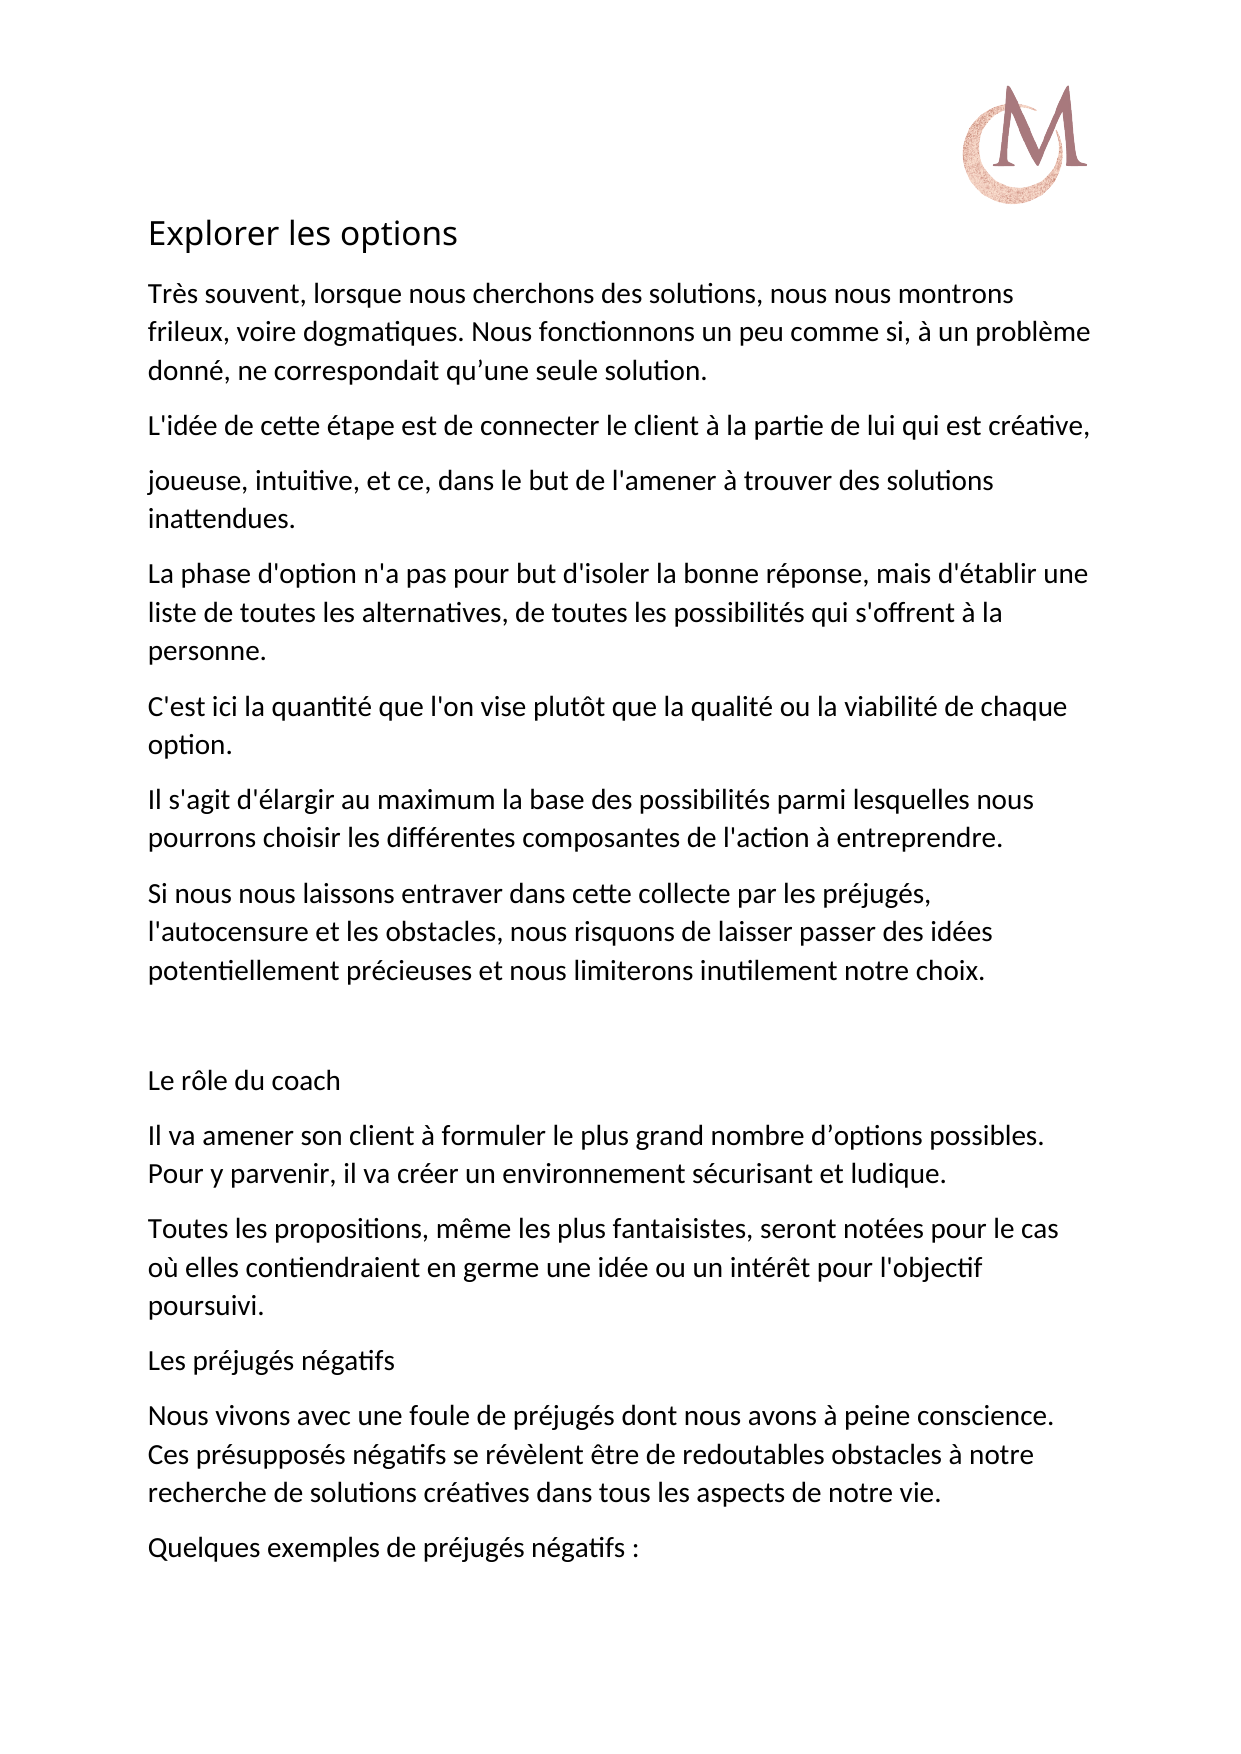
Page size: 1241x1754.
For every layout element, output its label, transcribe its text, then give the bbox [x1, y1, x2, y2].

text Le rôle du coach [148, 1062, 1093, 1097]
text Les préjugés négatifs [148, 1342, 1093, 1378]
text Il s'agit d'élargir au maximum la base des possibilités parmi lesquelles nous pourrons choisir les différentes composantes de l'action à entreprendre. [148, 781, 1093, 855]
text joueuse, intuitive, et ce, dans le but de l'amener à trouver des solutions inattendues. [148, 462, 1093, 536]
text Il va amener son client à formuler le plus grand nombre d’options possibles. Pour y parvenir, il va créer un environnement sécurisant et ludique. [148, 1117, 1093, 1191]
text L'idée de cette étape est de connecter le client à la partie de lui qui est créative, [148, 407, 1093, 443]
text Si nous nous laissons entraver dans cette collecte par les préjugés, l'autocensure et les obstacles, nous risquons de laisser passer des idées potentiellement précieuses et nous limiterons inutilement notre choix. [148, 875, 1093, 987]
picture [956, 73, 1093, 210]
text La phase d'option n'a pas pour but d'isoler la bonne réponse, mais d'établir une liste de toutes les alternatives, de toutes les possibilités qui s'offrent à la personne. [148, 556, 1093, 668]
text Nous vivons avec une foule de préjugés dont nous avons à peine conscience. Ces présupposés négatifs se révèlent être de redoutables obstacles à notre recherche de solutions créatives dans tous les aspects de notre vie. [148, 1397, 1093, 1510]
text C'est ici la quantité que l'on vise plutôt que la qualité ou la viabilité de chaque option. [148, 688, 1093, 762]
text Quelques exemples de préjugés négatifs : [148, 1529, 1093, 1565]
text Très souvent, lorsque nous cherchons des solutions, nous nous montrons frileux, voire dogmatiques. Nous fonctionnons un peu comme si, à un problème donné, ne correspondait qu’une seule solution. [148, 275, 1093, 387]
text Toutes les propositions, même les plus fantaisistes, seront notées pour le cas où elles contiendraient en germe une idée ou un intérêt pour l'objectif poursuivi. [148, 1210, 1093, 1323]
text Explorer les options [148, 209, 1093, 255]
